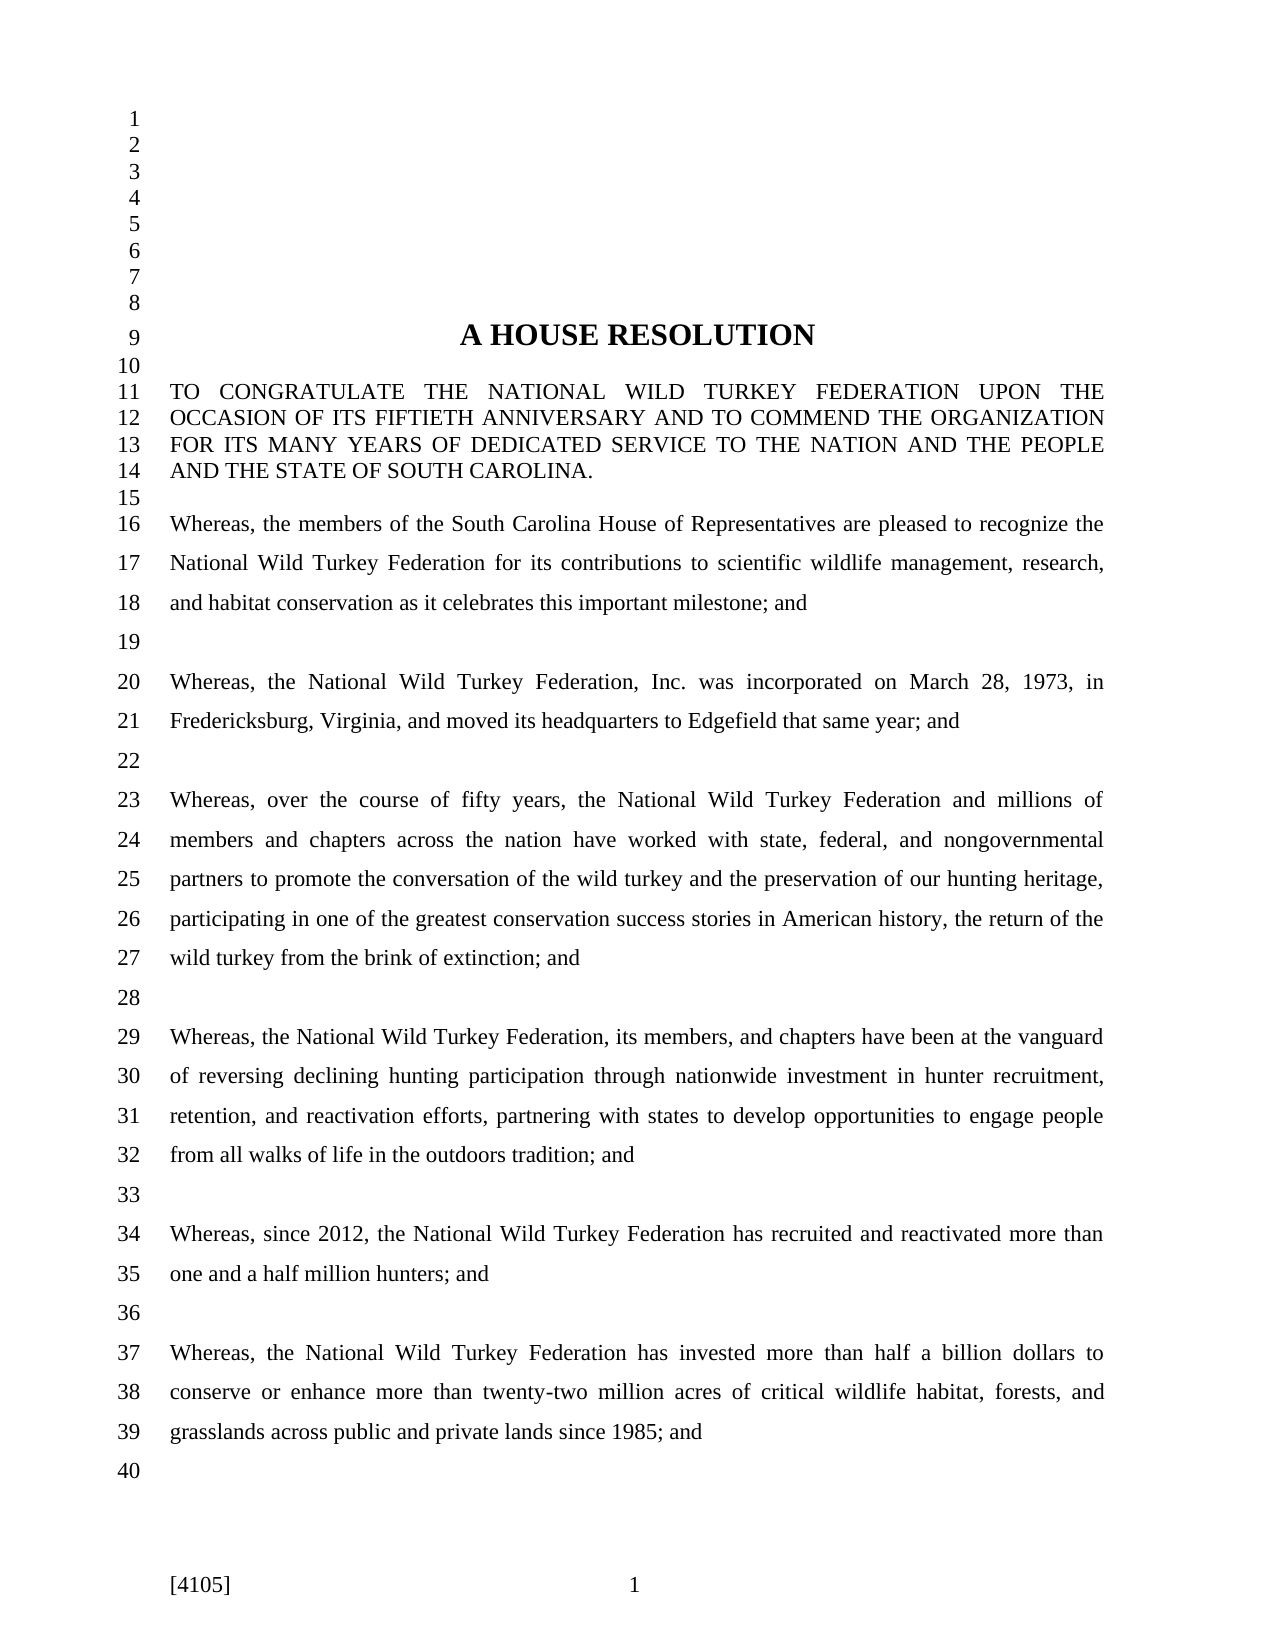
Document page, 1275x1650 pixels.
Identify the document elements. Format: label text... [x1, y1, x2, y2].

text A RESOLUTION [169, 316, 1106, 352]
text Whereas, the National Wild Turkey Federation has invested more than half a billion dollars to conserve or enhance more than twenty‑two million acres of critical wildlife habitat, forests, and grasslands across public and private lands since 1985; and [169, 1339, 1106, 1444]
text Whereas, the National Wild Turkey Federation, Inc. was incorporated on March 28, 1973, in Fredericksburg, Virginia, and moved its headquarters to Edgefield that same year; and [169, 668, 1106, 734]
text Whereas, the members of the South Carolina House of Representatives are pleased to recognize the National Wild Turkey Federation for its contributions to scientific wildlife management, research, and habitat conservation as it celebrates this important milestone; and [169, 510, 1106, 615]
text Whereas, the National Wild Turkey Federation, its members, and chapters have been at the vanguard of reversing declining hunting participation through nationwide investment in hunter recruitment, retention, and reactivation efforts, partnering with states to develop opportunities to engage people from all walks of life in the outdoors tradition; and [169, 1023, 1106, 1168]
text Whereas, over the course of fifty years, the National Wild Turkey Federation and millions of members and chapters across the nation have worked with state, federal, and nongovernmental partners to promote the conversation of the wild turkey and the preservation of our hunting heritage, participating in one of the greatest conservation success stories in American history, the return of the wild turkey from the brink of extinction; and [169, 786, 1106, 971]
text Whereas, since 2012, the National Wild Turkey Federation has recruited and reactivated more than one and a half million hunters; and [169, 1221, 1106, 1286]
